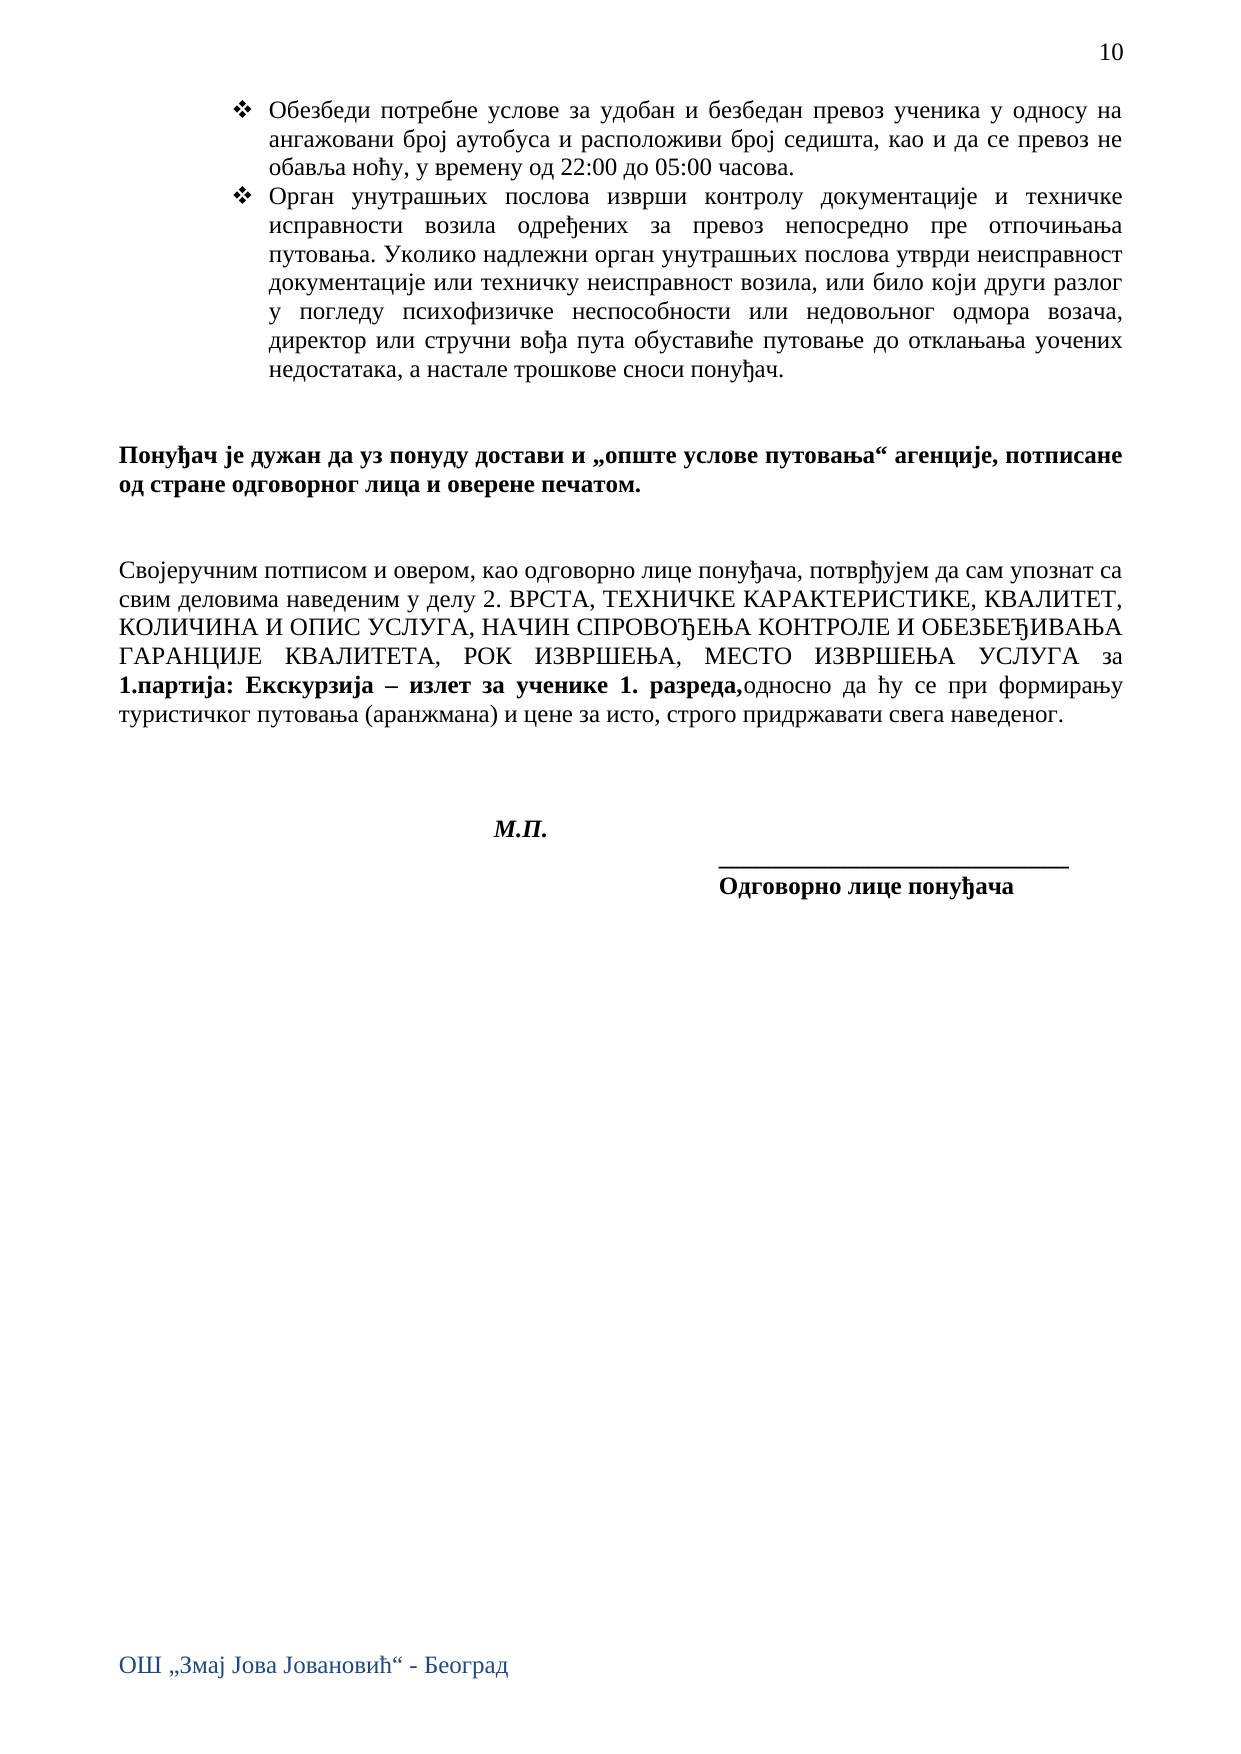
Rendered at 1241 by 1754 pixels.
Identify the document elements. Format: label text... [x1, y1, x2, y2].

list Обезбеди потребне услове за удобан и безбедан превоз ученика у односу на ангажовани број аутобуса и расположиви број седишта, као и да се превоз не обавља ноћу, у времену од 22:00 до 05:00 часова. [231, 95, 1123, 181]
text М.П. [419, 814, 1123, 842]
list Орган унутрашњих послова изврши контролу документације и техничке исправности возила одређених за превоз непосредно пре отпочињања путовања. Уколико надлежни орган унутрашњих послова утврди неисправност документације или техничку неисправност возила, или било који други разлог у погледу психофизичке неспособности или недовољног одмора возача, директор или стручни вођа пута обуставиће путовање до отклањања уочених недостатака, а настале трошкове сноси понуђач. [231, 181, 1123, 382]
text Својеручним потписом и овером, као одговорно лице понуђача, потврђујем да сам упознат са свим деловима наведеним у делу 2. ВРСТА, ТЕХНИЧКЕ КАРАКТЕРИСТИКЕ, КВАЛИТЕТ, КОЛИЧИНА И ОПИС УСЛУГА, НАЧИН СПРОВОЂЕЊА КОНТРОЛЕ И ОБЕЗБЕЂИВАЊА ГАРАНЦИЈЕ КВАЛИТЕТА, РОК ИЗВРШЕЊА, МЕСТО ИЗВРШЕЊА УСЛУГА за 1.партија: Екскурзија – излет за ученике 1. разреда,односно да ћу се при формирању туристичког путовања (аранжмана) и цене за исто, строго придржавати свега наведеног. [119, 555, 1123, 727]
text ____________________________ Одговорно лице понуђача [719, 842, 1123, 900]
text Понуђач је дужан да уз понуду достави и „опште услове путовања“ агенције, потписане од стране одговорног лица и оверене печатом. [119, 440, 1123, 497]
